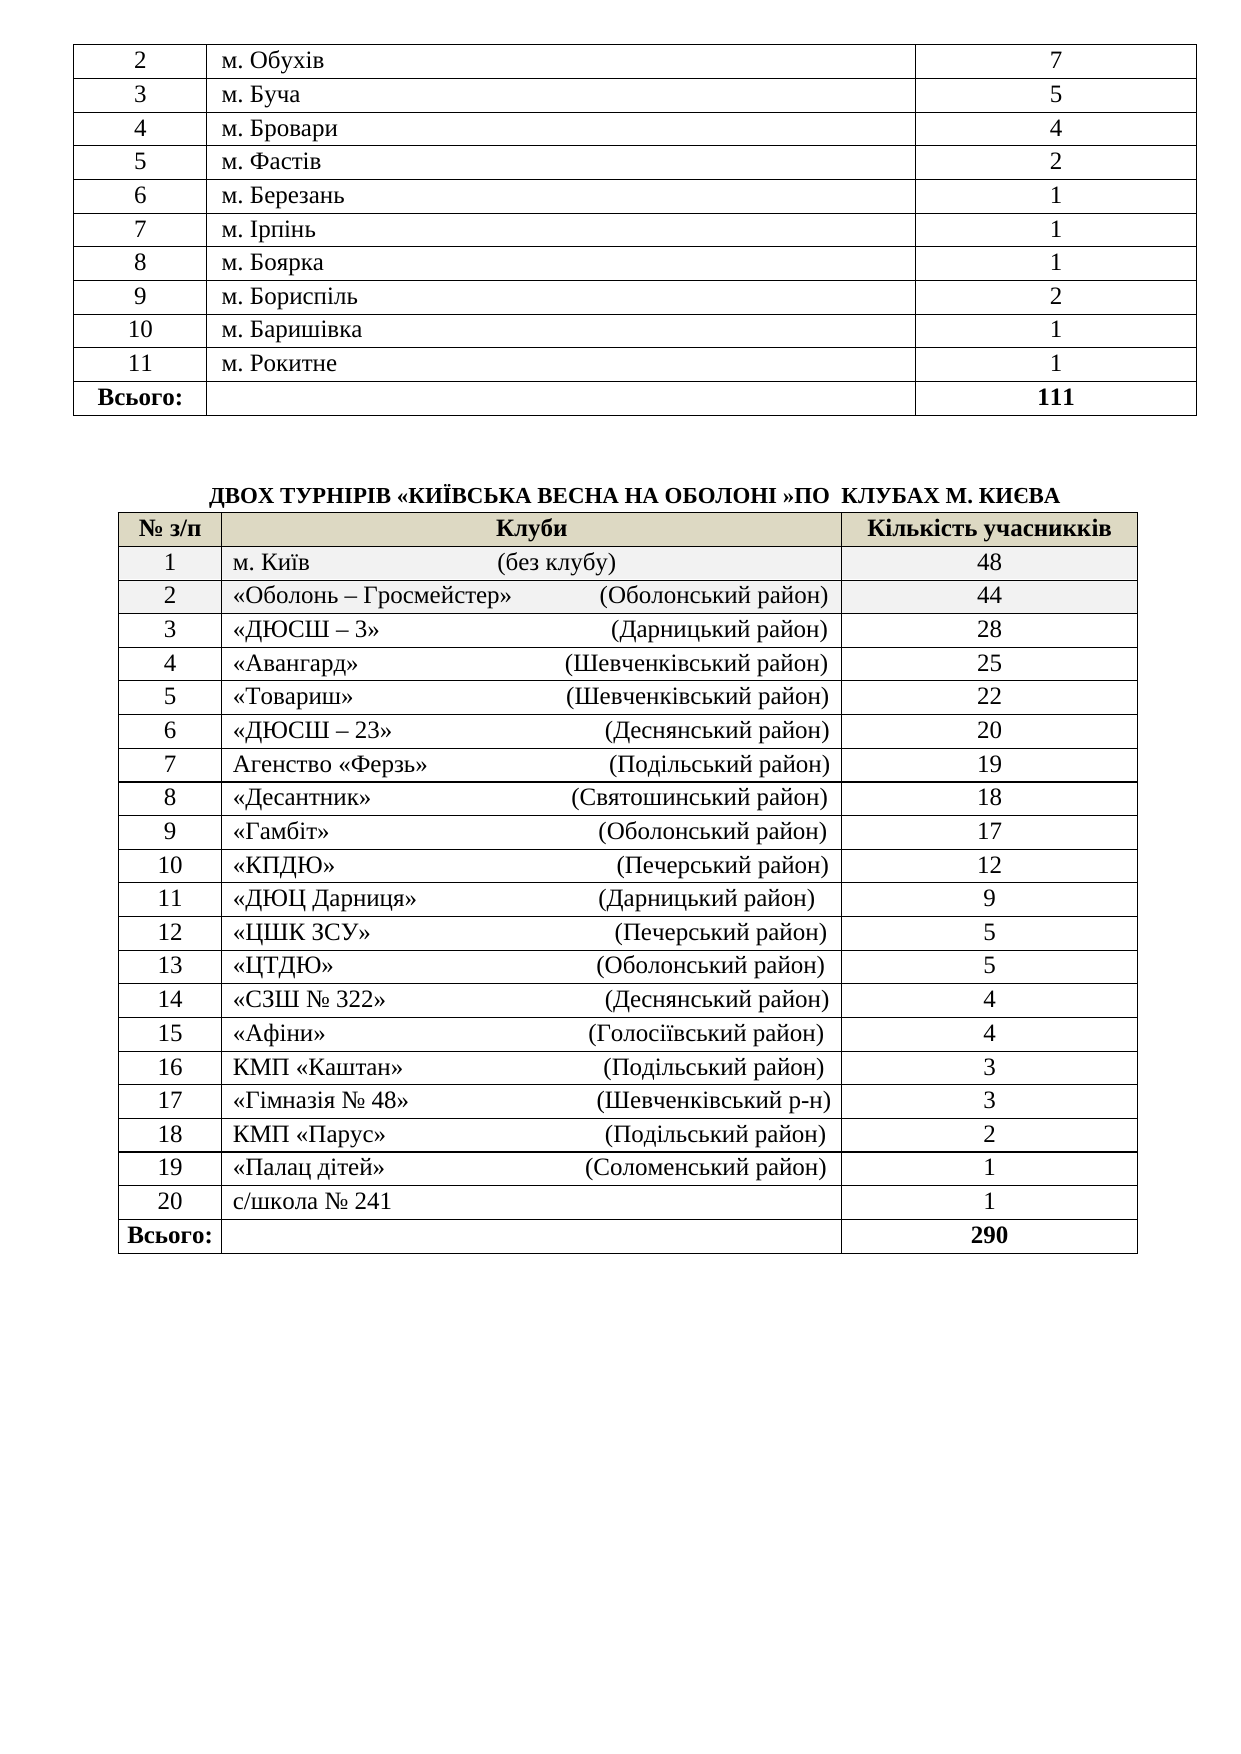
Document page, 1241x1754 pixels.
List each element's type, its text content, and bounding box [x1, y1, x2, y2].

table_cell 12 [842, 850, 1137, 882]
table_cell м. Боярка [207, 247, 915, 280]
table_cell 4 [119, 648, 221, 680]
table_cell 9 [842, 883, 1137, 916]
table_cell 8 [74, 247, 206, 280]
table_cell «Оболонь – Гросмейстер» (Оболонський район) [222, 581, 841, 613]
table_cell 14 [119, 984, 221, 1017]
table_cell «Товариш» (Шевченківський район) [222, 681, 841, 714]
table_cell м. Бровари [207, 113, 915, 145]
table_cell 7 [119, 749, 221, 781]
table_cell 1 [916, 348, 1196, 381]
table_cell «ЦШК ЗСУ» (Печерський район) [222, 917, 841, 949]
table_cell 6 [74, 180, 206, 213]
table_cell 2 [842, 1119, 1137, 1151]
table_cell 1 [916, 214, 1196, 246]
table_cell 5 [74, 146, 206, 179]
table_cell м. Ірпінь [207, 214, 915, 246]
table_cell 9 [119, 816, 221, 849]
text ДВОХ ТУРНІРІВ «КИЇВСЬКА ВЕСНА НА ОБОЛОНІ »ПО КЛУБАХ М. КИЄВА [118, 482, 1152, 508]
table_cell 3 [842, 1085, 1137, 1118]
table_cell 17 [119, 1085, 221, 1118]
table_cell 19 [119, 1153, 221, 1185]
table_cell Агенство «Ферзь» (Подільський район) [222, 749, 841, 781]
table_cell КМП «Парус» (Подільський район) [222, 1119, 841, 1151]
table_cell 11 [74, 348, 206, 381]
table_cell [207, 382, 915, 415]
table_cell 1 [916, 180, 1196, 213]
table_cell «Гімназія № 48» (Шевченківський р-н) [222, 1085, 841, 1118]
table_cell м. Обухів [207, 45, 915, 78]
table_cell 17 [842, 816, 1137, 849]
table_cell «Десантник» (Святошинський район) [222, 783, 841, 815]
table_cell 2 [916, 146, 1196, 179]
table_cell «Палац дітей» (Соломенський район) [222, 1153, 841, 1185]
table_cell м. Фастів [207, 146, 915, 179]
table_cell 13 [119, 951, 221, 983]
table_cell 290 [842, 1220, 1137, 1253]
table_cell с/школа № 241 [222, 1186, 841, 1219]
table_cell 3 [842, 1052, 1137, 1084]
table_cell 28 [842, 614, 1137, 647]
table_cell [222, 1220, 841, 1253]
table_cell 1 [842, 1153, 1137, 1185]
table_cell 1 [119, 547, 221, 579]
table_cell 18 [119, 1119, 221, 1151]
table_cell 4 [842, 984, 1137, 1017]
table_cell 20 [119, 1186, 221, 1219]
table_cell 6 [119, 715, 221, 748]
table_header Клуби [222, 513, 841, 546]
table_cell 7 [74, 214, 206, 246]
table_cell 7 [916, 45, 1196, 78]
table_cell 8 [119, 783, 221, 815]
table_cell 48 [842, 547, 1137, 579]
table_cell 5 [842, 951, 1137, 983]
table_cell «ДЮЦ Дарниця» (Дарницький район) [222, 883, 841, 916]
table_cell м. Бориспіль [207, 281, 915, 313]
table_cell 11 [119, 883, 221, 916]
table_cell «Афіни» (Голосіївський район) [222, 1018, 841, 1051]
table_cell «КПДЮ» (Печерський район) [222, 850, 841, 882]
table_cell 2 [916, 281, 1196, 313]
table_cell 2 [74, 45, 206, 78]
table_cell «ДЮСШ – 3» (Дарницький район) [222, 614, 841, 647]
table_cell 12 [119, 917, 221, 949]
table_cell 18 [842, 783, 1137, 815]
table_cell «Авангард» (Шевченківський район) [222, 648, 841, 680]
table_cell м. Буча [207, 79, 915, 112]
table_cell 5 [842, 917, 1137, 949]
table_cell 15 [119, 1018, 221, 1051]
table_cell 5 [916, 79, 1196, 112]
table_header Кількість учасникків [842, 513, 1137, 546]
table_cell «Гамбіт» (Оболонський район) [222, 816, 841, 849]
table_cell 19 [842, 749, 1137, 781]
table_cell м. Березань [207, 180, 915, 213]
table_cell 9 [74, 281, 206, 313]
table_cell «ЦТДЮ» (Оболонський район) [222, 951, 841, 983]
table_cell «ДЮСШ – 23» (Деснянський район) [222, 715, 841, 748]
table_cell 10 [74, 315, 206, 347]
table_cell 4 [74, 113, 206, 145]
table_cell КМП «Каштан» (Подільський район) [222, 1052, 841, 1084]
table_header № з/п [119, 513, 221, 546]
table_cell 1 [916, 247, 1196, 280]
table_cell 22 [842, 681, 1137, 714]
table_cell 3 [119, 614, 221, 647]
table_cell «СЗШ № 322» (Деснянський район) [222, 984, 841, 1017]
table_cell м. Баришівка [207, 315, 915, 347]
table_cell 4 [842, 1018, 1137, 1051]
table_cell 5 [119, 681, 221, 714]
table_cell 20 [842, 715, 1137, 748]
table_cell 111 [916, 382, 1196, 415]
table_cell м. Рокитне [207, 348, 915, 381]
table_cell 25 [842, 648, 1137, 680]
table_cell 3 [74, 79, 206, 112]
table_cell 4 [916, 113, 1196, 145]
table_cell 1 [916, 315, 1196, 347]
table_cell 2 [119, 581, 221, 613]
table_cell 44 [842, 581, 1137, 613]
table_cell 10 [119, 850, 221, 882]
table_cell Всього: [74, 382, 206, 415]
table_cell 1 [842, 1186, 1137, 1219]
table_cell 16 [119, 1052, 221, 1084]
table_cell Всього: [119, 1220, 221, 1253]
table_cell м. Київ (без клубу) [222, 547, 841, 579]
